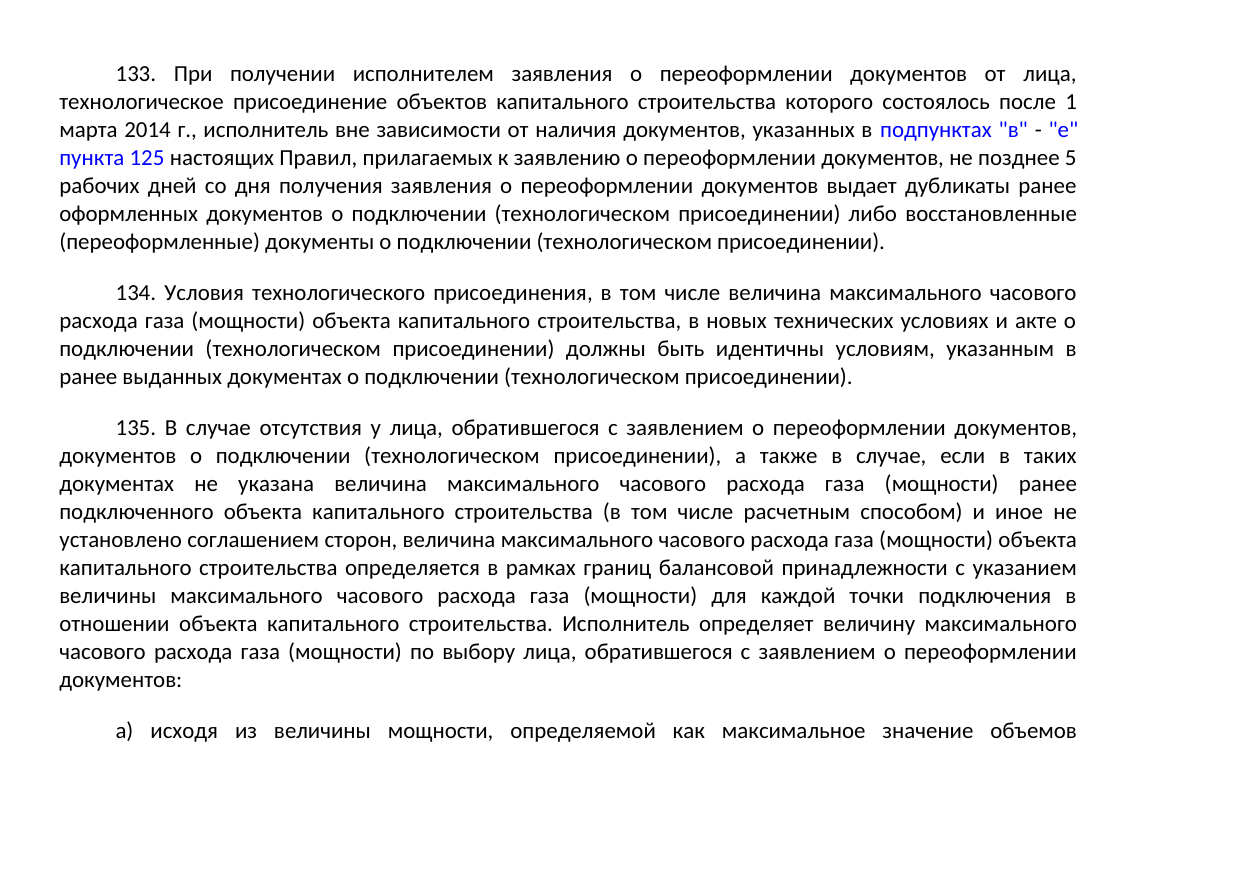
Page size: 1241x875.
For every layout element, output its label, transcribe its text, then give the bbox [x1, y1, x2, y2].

text 133. При получении исполнителем заявления о переоформлении документов от лица, технологическое присоединение объектов капитального строительства которого состоялось после 1 марта 2014 г., исполнитель вне зависимости от наличия документов, указанных в подпунктах "в" - "е" пункта 125 настоящих Правил, прилагаемых к заявлению о переоформлении документов, не позднее 5 рабочих дней со дня получения заявления о переоформлении документов выдает дубликаты ранее оформленных документов о подключении (технологическом присоединении) либо восстановленные (переоформленные) документы о подключении (технологическом присоединении). [59, 59, 1078, 255]
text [59, 716, 1078, 744]
text 135. В случае отсутствия у лица, обратившегося с заявлением о переоформлении документов, документов о подключении (технологическом присоединении), а также в случае, если в таких документах не указана величина максимального часового расхода газа (мощности) ранее подключенного объекта капитального строительства (в том числе расчетным способом) и иное не установлено соглашением сторон, величина максимального часового расхода газа (мощности) объекта капитального строительства определяется в рамках границ балансовой принадлежности с указанием величины максимального часового расхода газа (мощности) для каждой точки подключения в отношении объекта капитального строительства. Исполнитель определяет величину максимального часового расхода газа (мощности) по выбору лица, обратившегося с заявлением о переоформлении документов: [59, 413, 1078, 693]
text 134. Условия технологического присоединения, в том числе величина максимального часового расхода газа (мощности) объекта капитального строительства, в новых технических условиях и акте о подключении (технологическом присоединении) должны быть идентичны условиям, указанным в ранее выданных документах о подключении (технологическом присоединении). [59, 278, 1078, 390]
